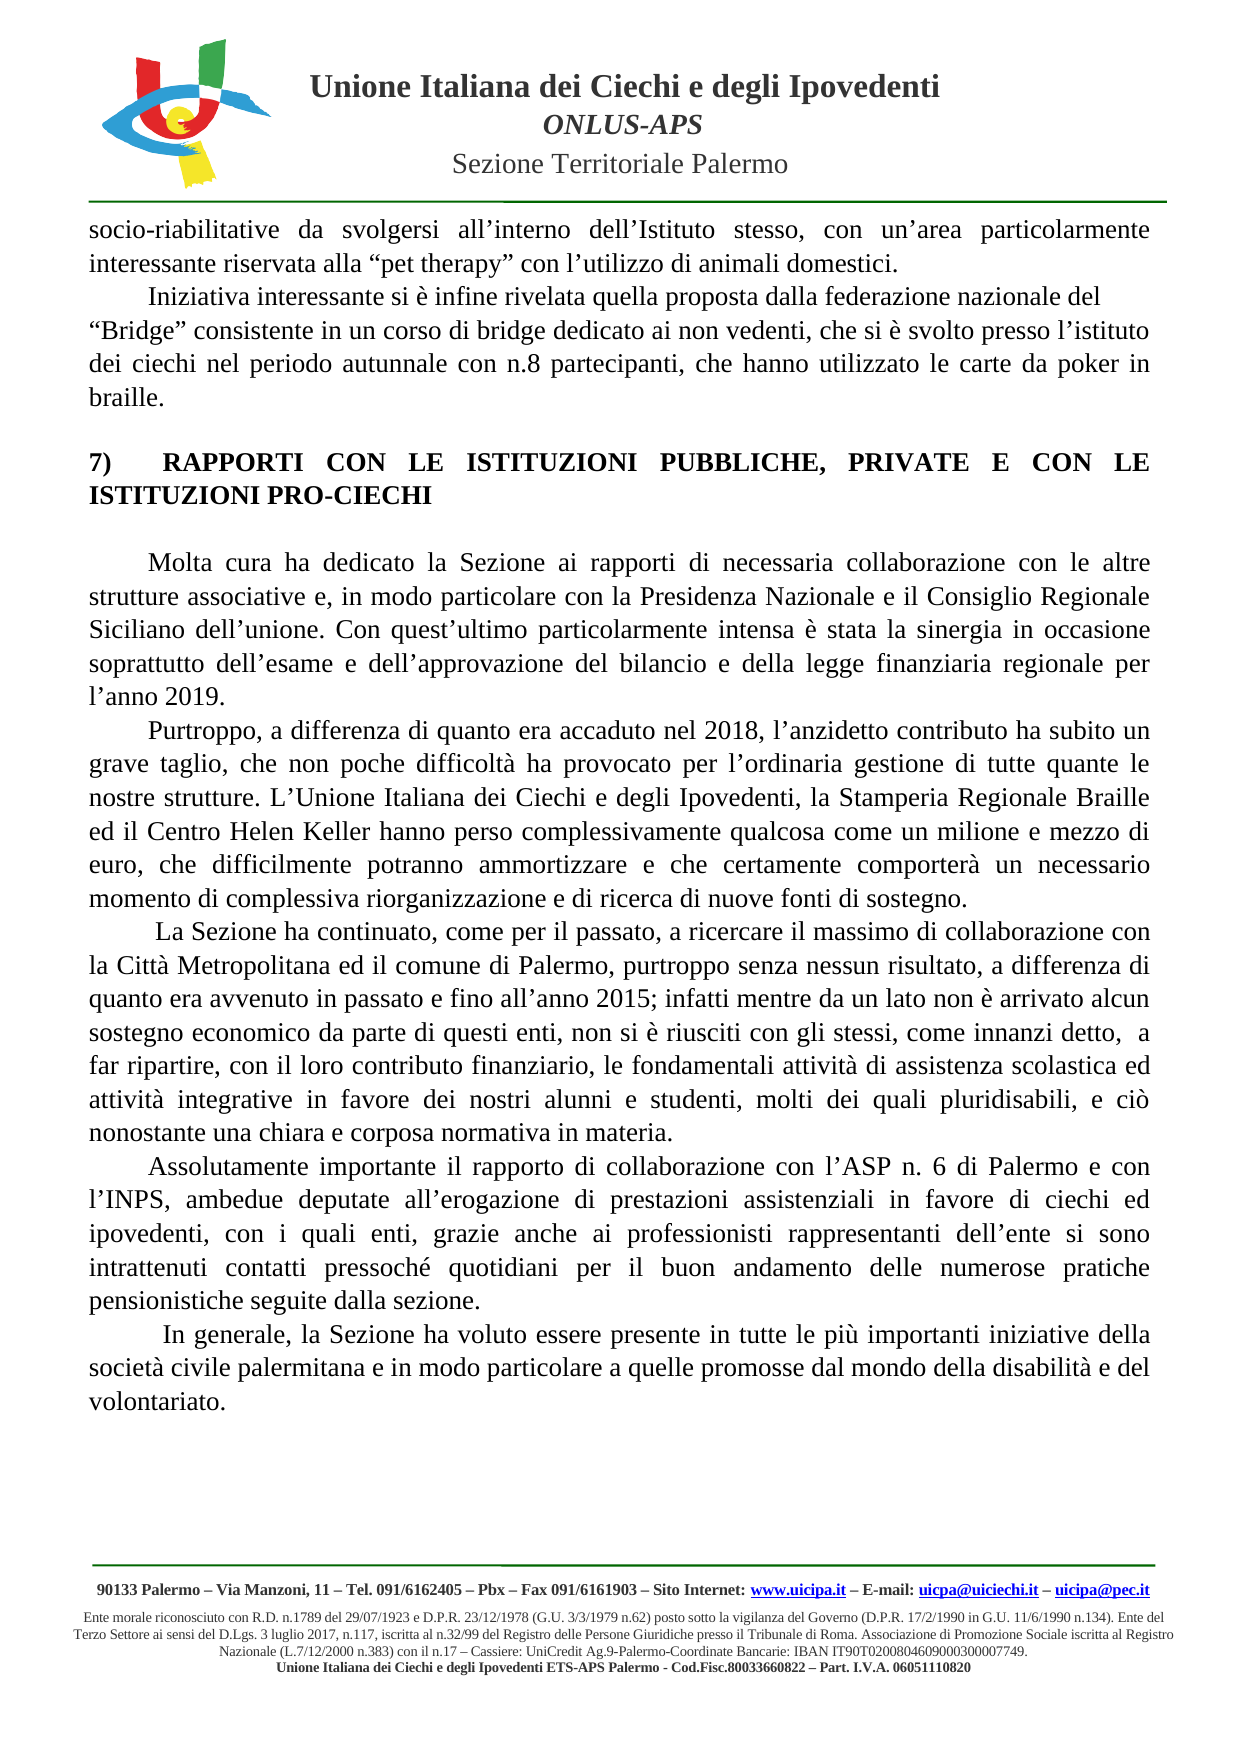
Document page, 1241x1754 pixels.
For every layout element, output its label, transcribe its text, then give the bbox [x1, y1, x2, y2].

list RAPPORTI CON LE ISTITUZIONI PUBBLICHE, PRIVATE E CON LE ISTITUZIONI PRO-CIECHI [89, 446, 1152, 510]
text La Sezione ha continuato, come per il passato, a ricercare il massimo di collaborazione con la Città Metropolitana ed il comune di Palermo, purtroppo senza nessun risultato, a differenza di quanto era avvenuto in passato e fino all’anno 2015; infatti mentre da un lato non è arrivato alcun sostegno economico da parte di questi enti, non si è riusciti con gli stessi, come innanzi detto, a far ripartire, con il loro contributo finanziario, le fondamentali attività di assistenza scolastica ed attività integrative in favore dei nostri alunni e studenti, molti dei quali pluridisabili, e ciò nonostante una chiara e corposa normativa in materia. [89, 915, 1152, 1148]
text In generale, la Sezione ha voluto essere presente in tutte le più importanti iniziative della società civile palermitana e in modo particolare a quelle promosse dal mondo della disabilità e del volontariato. [89, 1318, 1152, 1416]
text Assolutamente importante il rapporto di collaborazione con l’ASP n. 6 di Palermo e con l’INPS, ambedue deputate all’erogazione di prestazioni assistenziali in favore di ciechi ed ipovedenti, con i quali enti, grazie anche ai professionisti rappresentanti dell’ente si sono intrattenuti contatti pressoché quotidiani per il buon andamento delle numerose pratiche pensionistiche seguite dalla sezione. [89, 1150, 1152, 1315]
text “Bridge” consistente in un corso di bridge dedicato ai non vedenti, che si è svolto presso l’istituto dei ciechi nel periodo autunnale con n.8 partecipanti, che hanno utilizzato le carte da poker in braille. [89, 314, 1152, 412]
text Purtroppo, a differenza di quanto era accaduto nel 2018, l’anzidetto contributo ha subito un grave taglio, che non poche difficoltà ha provocato per l’ordinaria gestione di tutte quante le nostre strutture. L’Unione Italiana dei Ciechi e degli Ipovedenti, la Stamperia Regionale Braille ed il Centro Helen Keller hanno perso complessivamente qualcosa come un milione e mezzo di euro, che difficilmente potranno ammortizzare e che certamente comporterà un necessario momento di complessiva riorganizzazione e di ricerca di nuove fonti di sostegno. [89, 714, 1152, 913]
text Molta cura ha dedicato la Sezione ai rapporti di necessaria collaborazione con le altre strutture associative e, in modo particolare con la Presidenza Nazionale e il Consiglio Regionale Siciliano dell’unione. Con quest’ultimo particolarmente intensa è stata la sinergia in occasione soprattutto dell’esame e dell’approvazione del bilancio e della legge finanziaria regionale per l’anno 2019. [89, 546, 1152, 712]
text Iniziativa interessante si è infine rivelata quella proposta dalla federazione nazionale del [89, 280, 1152, 312]
picture [68, 33, 318, 210]
